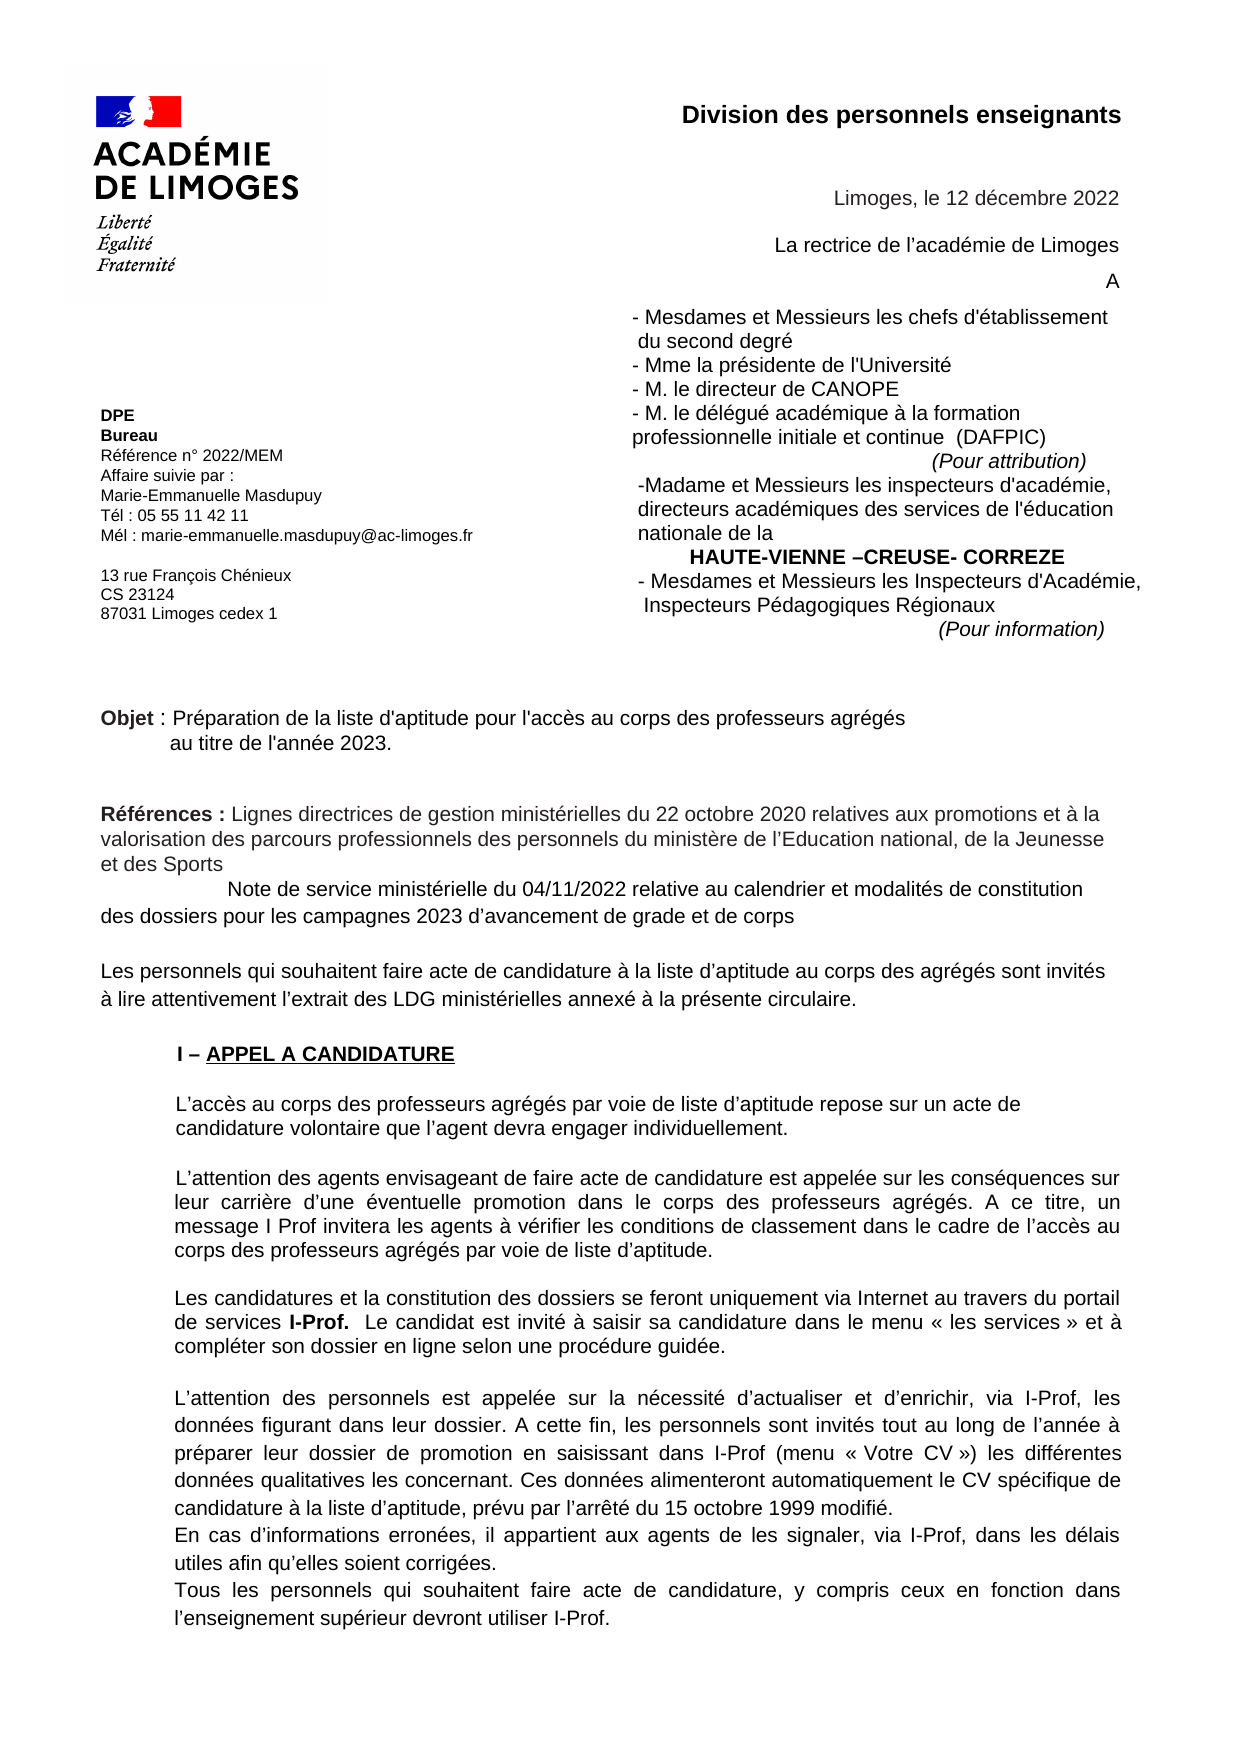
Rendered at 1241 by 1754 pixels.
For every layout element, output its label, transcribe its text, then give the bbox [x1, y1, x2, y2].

text Note de service ministérielle du 04/11/2022 relative au calendrier et modalités de constitution des dossiers pour les campagnes 2023 d’avancement de grade et de corps [100, 877, 1122, 928]
table_header Limoges, le 12 décembre 2022 La rectrice de l’académie de Limoges A - Mesdames et Messieurs les chefs d'établissement du second degré - Mme la présidente de l'Université - M. le directeur de CANOPE - M. le délégué académique à la formation professionnelle initiale et continue (DAFPIC) (Pour attribution) -Madame et Messieurs les inspecteurs d'académie, directeurs académiques des services de l'éducation nationale de la HAUTE-VIENNE –CREUSE- CORREZE - Mesdames et Messieurs les Inspecteurs d'Académie, Inspecteurs Pédagogiques Régionaux (Pour information) [632, 185, 1149, 704]
text Les personnels qui souhaitent faire acte de candidature à la liste d’aptitude au corps des agrégés sont invités à lire attentivement l’extrait des LDG ministérielles annexé à la présente circulaire. [100, 959, 1122, 1011]
table_header DPE Bureau Référence n° 2022/MEM Affaire suivie par : Marie-Emmanuelle Masdupuy Tél : 05 55 11 42 11 Mél : marie-emmanuelle.masdupuy@ac-limoges.fr 13 rue François Chénieux CS 23124 87031 Limoges cedex 1 [100, 185, 632, 704]
text Les candidatures et la constitution des dossiers se feront uniquement via Internet au travers du portail de services I-Prof. Le candidat est invité à saisir sa candidature dans le menu « les services » et à compléter son dossier en ligne selon une procédure guidée. [174, 1286, 1122, 1358]
text L’attention des personnels est appelée sur la nécessité d’actualiser et d’enrichir, via I-Prof, les données figurant dans leur dossier. A cette fin, les personnels sont invités tout au long de l’année à préparer leur dossier de promotion en saisissant dans I-Prof (menu « Votre CV ») les différentes données qualitatives les concernant. Ces données alimenteront automatiquement le CV spécifique de candidature à la liste d’aptitude, prévu par l’arrêté du 15 octobre 1999 modifié. [174, 1385, 1122, 1519]
text Tous les personnels qui souhaitent faire acte de candidature, y compris ceux en fonction dans l’enseignement supérieur devront utiliser I-Prof. [174, 1578, 1122, 1629]
text Objet : Préparation de la liste d'aptitude pour l'accès au corps des professeurs agrégés [100, 704, 1122, 730]
picture [65, 65, 329, 302]
text Références : Lignes directrices de gestion ministérielles du 22 octobre 2020 relatives aux promotions et à la valorisation des parcours professionnels des personnels du ministère de l’Education national, de la Jeunesse et des Sports [100, 801, 1122, 877]
text candidature volontaire que l’agent devra engager individuellement. [100, 1116, 1122, 1140]
text I – APPEL A CANDIDATURE [100, 1042, 1122, 1066]
text au titre de l'année 2023. [100, 730, 1122, 754]
text L’accès au corps des professeurs agrégés par voie de liste d’aptitude repose sur un acte de [100, 1092, 1122, 1116]
text En cas d’informations erronées, il appartient aux agents de les signaler, via I-Prof, dans les délais utiles afin qu’elles soient corrigées. [174, 1523, 1122, 1574]
text L’attention des agents envisageant de faire acte de candidature est appelée sur les conséquences sur leur carrière d’une éventuelle promotion dans le corps des professeurs agrégés. A ce titre, un message I Prof invitera les agents à vérifier les conditions de classement dans le cadre de l’accès au corps des professeurs agrégés par voie de liste d’aptitude. [174, 1166, 1122, 1262]
